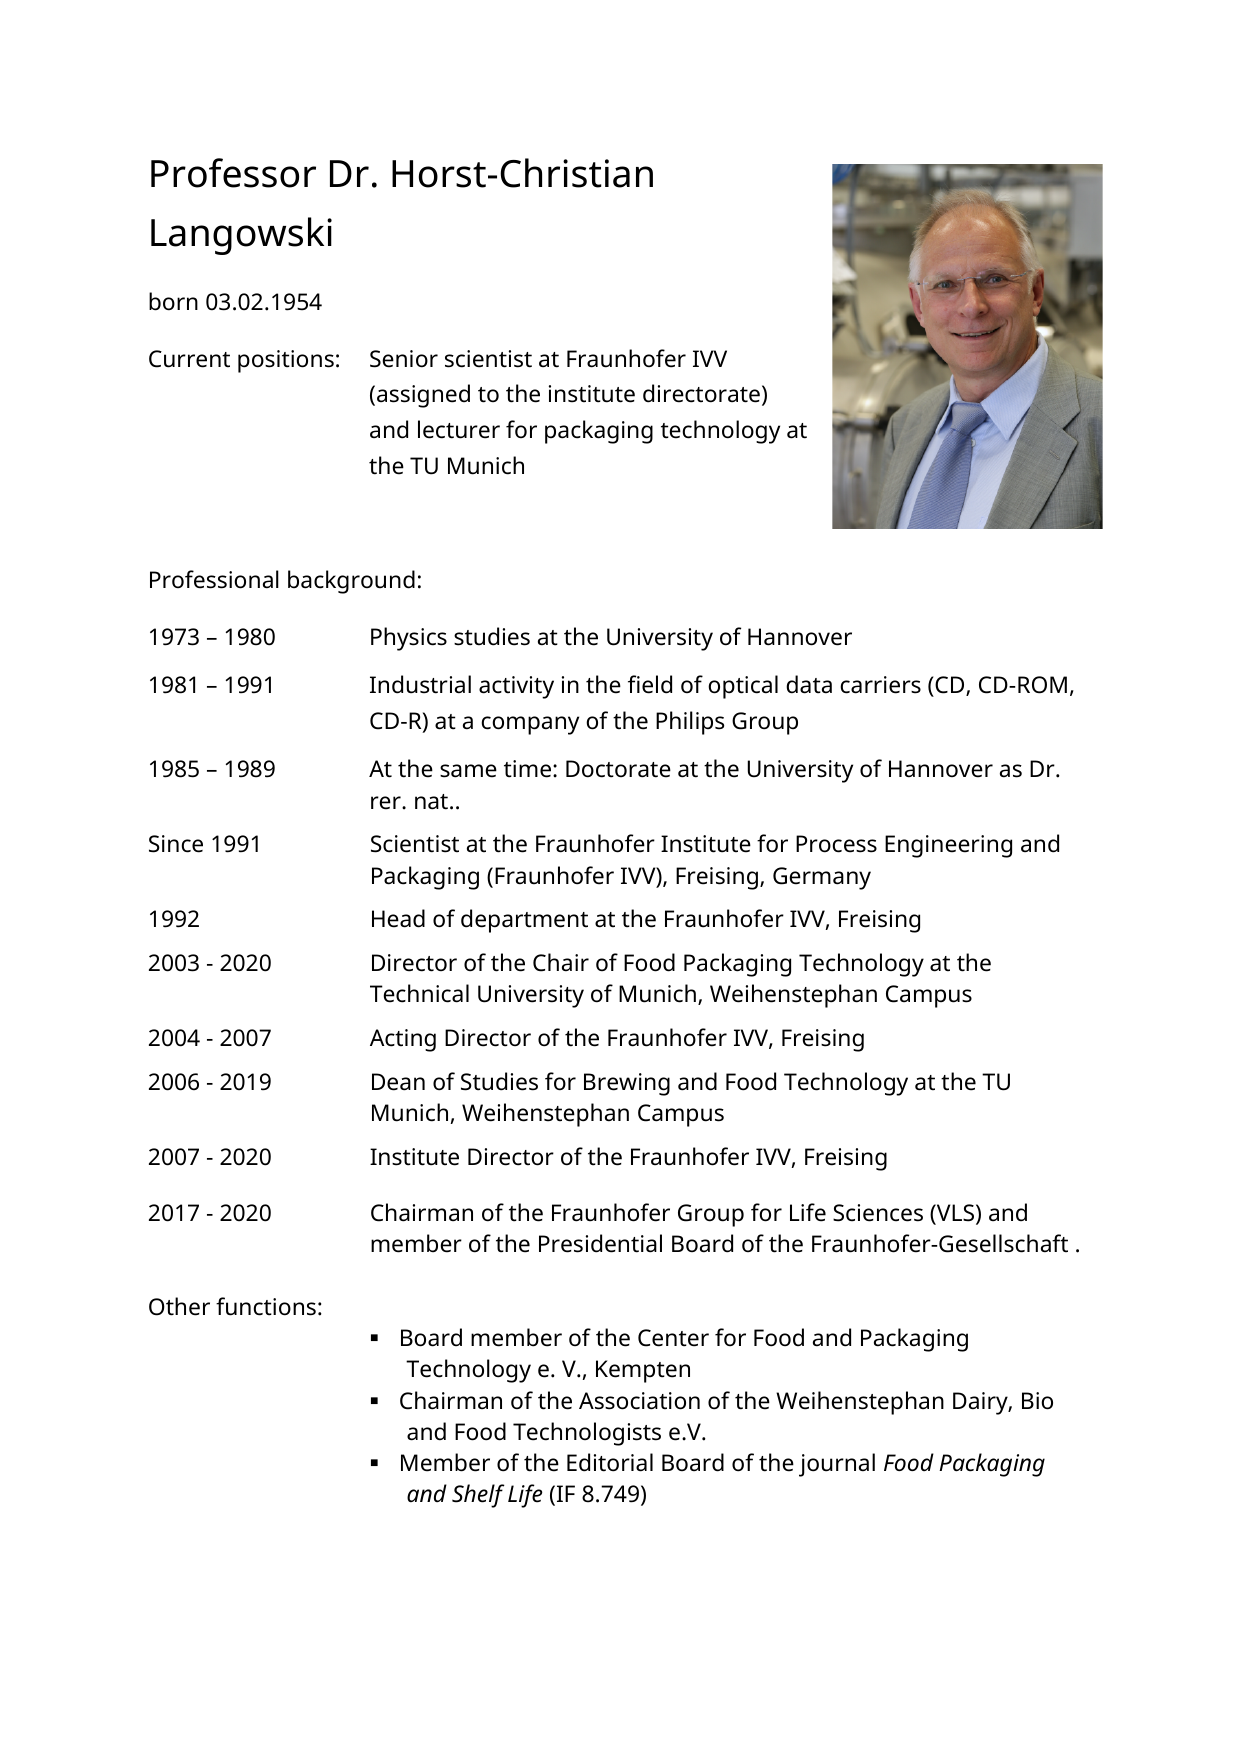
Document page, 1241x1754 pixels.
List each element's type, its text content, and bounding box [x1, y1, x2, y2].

text Other functions: [148, 1291, 1093, 1322]
text 2017 - 2020 Chairman of the Fraunhofer Group for Life Sciences (VLS) and member of the Presidential Board of the Fraunhofer-Gesellschaft . [148, 1197, 1093, 1260]
text born 03.02.1954 [148, 286, 830, 317]
picture [830, 164, 1103, 527]
text 1981 – 1991 Industrial activity in the field of optical data carriers (CD, CD-ROM, CD-R) at a company of the Philips Group [148, 669, 1093, 736]
list Member of the Editorial Board of the journal Food Packaging and Shelf Life (IF 8.749) [369, 1447, 1093, 1510]
text 1992 Head of department at the Fraunhofer IVV, Freising [148, 903, 1093, 935]
text 1985 – 1989 At the same time: Doctorate at the University of Hannover as Dr. rer. nat.. [148, 753, 1093, 816]
text Since 1991 Scientist at the Fraunhofer Institute for Process Engineering and Packaging (Fraunhofer IVV), Freising, Germany [148, 828, 1093, 891]
text 2003 - 2020 Director of the Chair of Food Packaging Technology at the Technical University of Munich, Weihenstephan Campus [148, 947, 1093, 1010]
list Board member of the Center for Food and Packaging Technology e. V., Kempten [369, 1322, 1093, 1385]
text Current positions: Senior scientist at Fraunhofer IVV (assigned to the institute directorate) and lecturer for packaging technology at the TU Munich [148, 342, 830, 482]
text 2004 - 2007 Acting Director of the Fraunhofer IVV, Freising [148, 1022, 1093, 1053]
text 1973 – 1980 Physics studies at the University of Hannover [148, 621, 1093, 652]
list Chairman of the Association of the Weihenstephan Dairy, Bio and Food Technologists e.V. [369, 1385, 1093, 1447]
text Professor Dr. Horst-Christian Langowski [148, 148, 1093, 257]
text Professional background: [148, 564, 1093, 595]
text 2007 - 2020 Institute Director of the Fraunhofer IVV, Freising [148, 1141, 1093, 1172]
text 2006 - 2019 Dean of Studies for Brewing and Food Technology at the TU Munich, Weihenstephan Campus [148, 1066, 1093, 1128]
